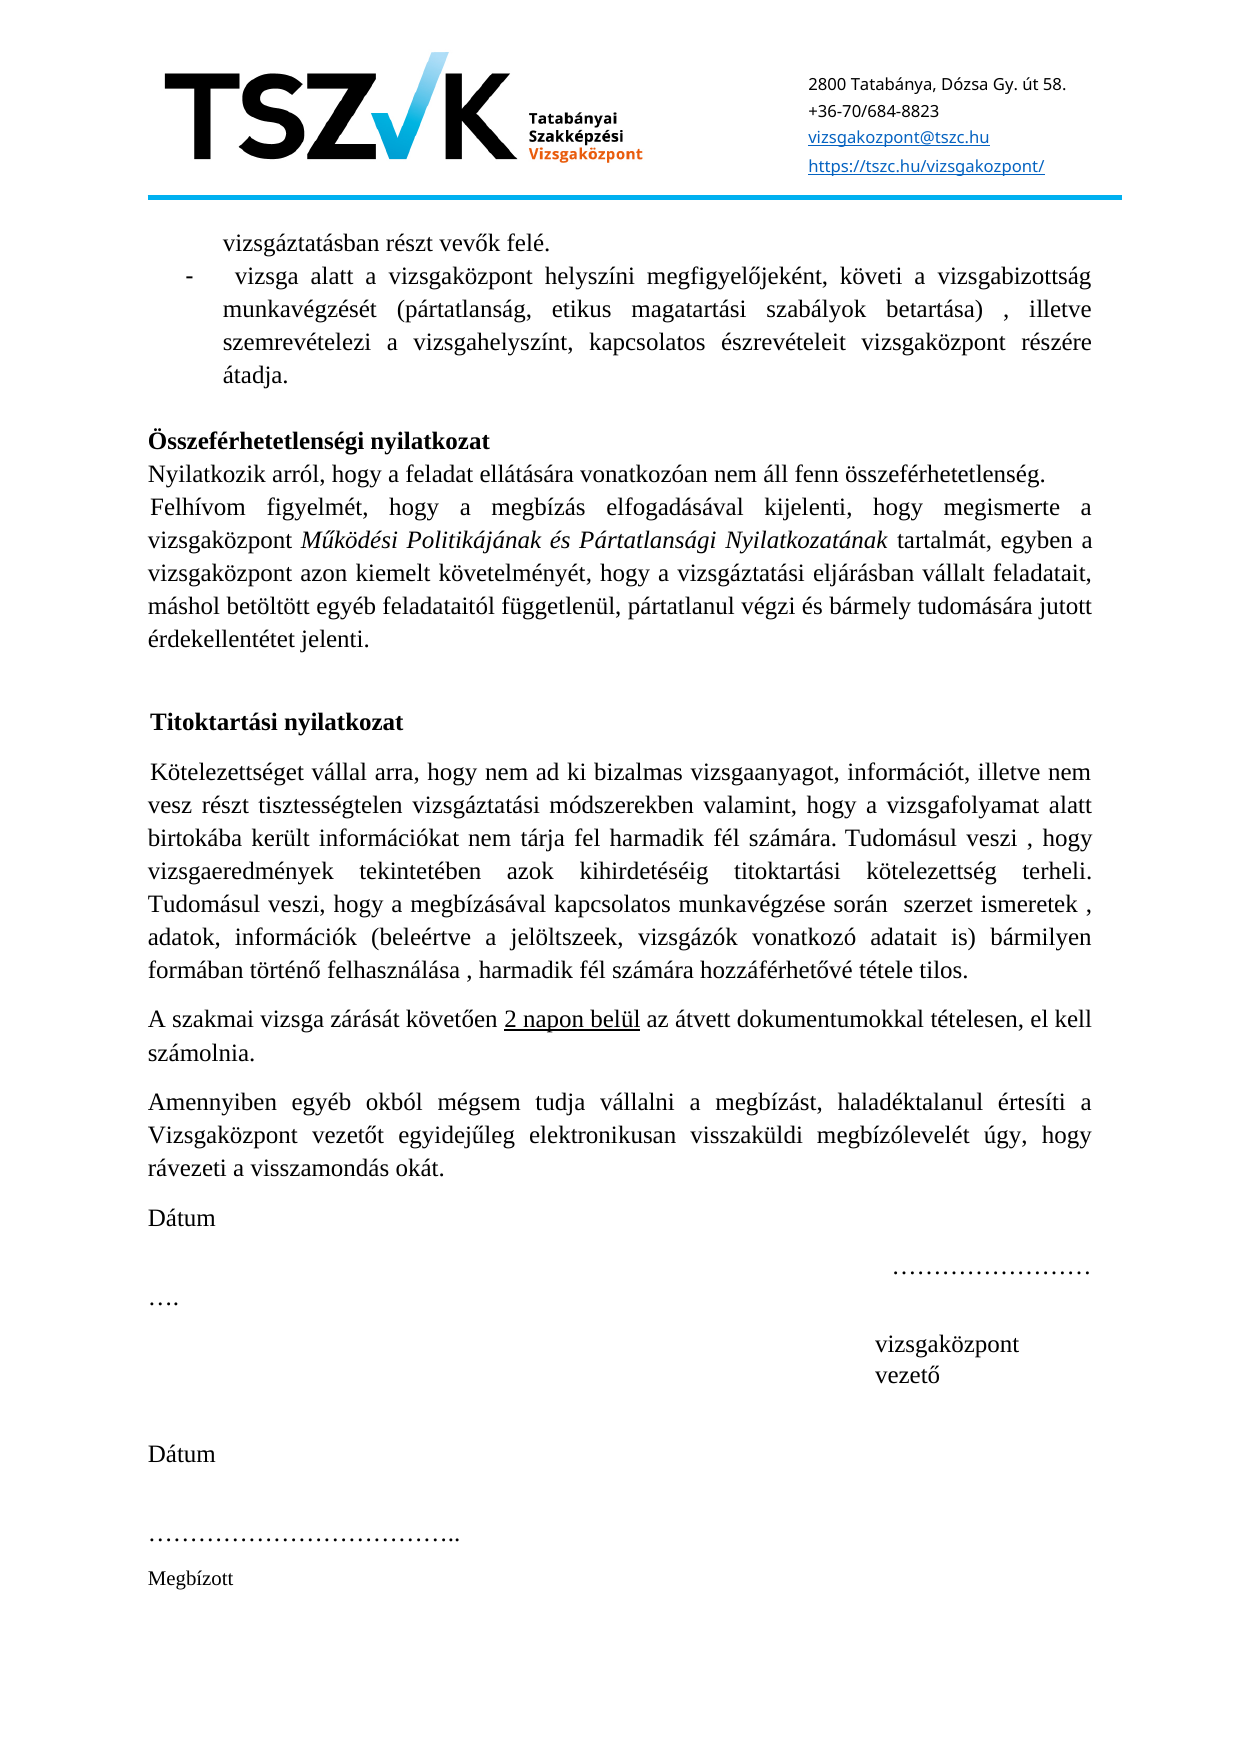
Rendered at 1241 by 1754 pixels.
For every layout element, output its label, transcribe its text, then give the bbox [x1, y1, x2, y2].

text Dátum [148, 1439, 1093, 1468]
text Megbízott [148, 1566, 1093, 1590]
picture [158, 47, 648, 166]
text Felhívom figyelmét, hogy a megbízás elfogadásával kijelenti, hogy megismerte a vizsgaközpont Működési Politikájának és Pártatlansági Nyilatkozatának tartalmát, egyben a vizsgaközpont azon kiemelt követelményét, hogy a vizsgáztatási eljárásban vállalt feladatait, máshol betöltött egyéb feladataitól függetlenül, pártatlanul végzi és bármely tudomására jutott érdekellentétet jelenti. [148, 492, 1093, 653]
text A szakmai vizsga zárását követően 2 napon belül az átvett dokumentumokkal tételesen, el kell számolnia. [148, 1004, 1093, 1066]
text Nyilatkozik arról, hogy a feladat ellátására vonatkozóan nem áll fenn összeférhetetlenség. [148, 459, 1093, 488]
text Amennyiben egyéb okból mégsem tudja vállalni a megbízást, haladéktalanul értesíti a Vizsgaközpont vezetőt egyidejűleg elektronikusan visszaküldi megbízólevelét úgy, hogy rávezeti a visszamondás okát. [148, 1087, 1093, 1182]
list vizsga alatt a vizsgaközpont helyszíni megfigyelőjeként, követi a vizsgabizottság munkavégzését (pártatlanság, etikus magatartási szabályok betartása) , illetve szemrevételezi a vizsgahelyszínt, kapcsolatos észrevételeit vizsgaközpont részére átadja. [185, 261, 1093, 389]
text ……………………………….. [148, 1518, 1093, 1547]
text Titoktartási nyilatkozat [148, 707, 1093, 736]
text ………………………. [148, 1251, 1093, 1311]
text Összeférhetetlenségi nyilatkozat [148, 426, 1093, 455]
text Dátum [148, 1203, 1093, 1232]
text vizsgaközpont vezető [875, 1329, 1093, 1389]
